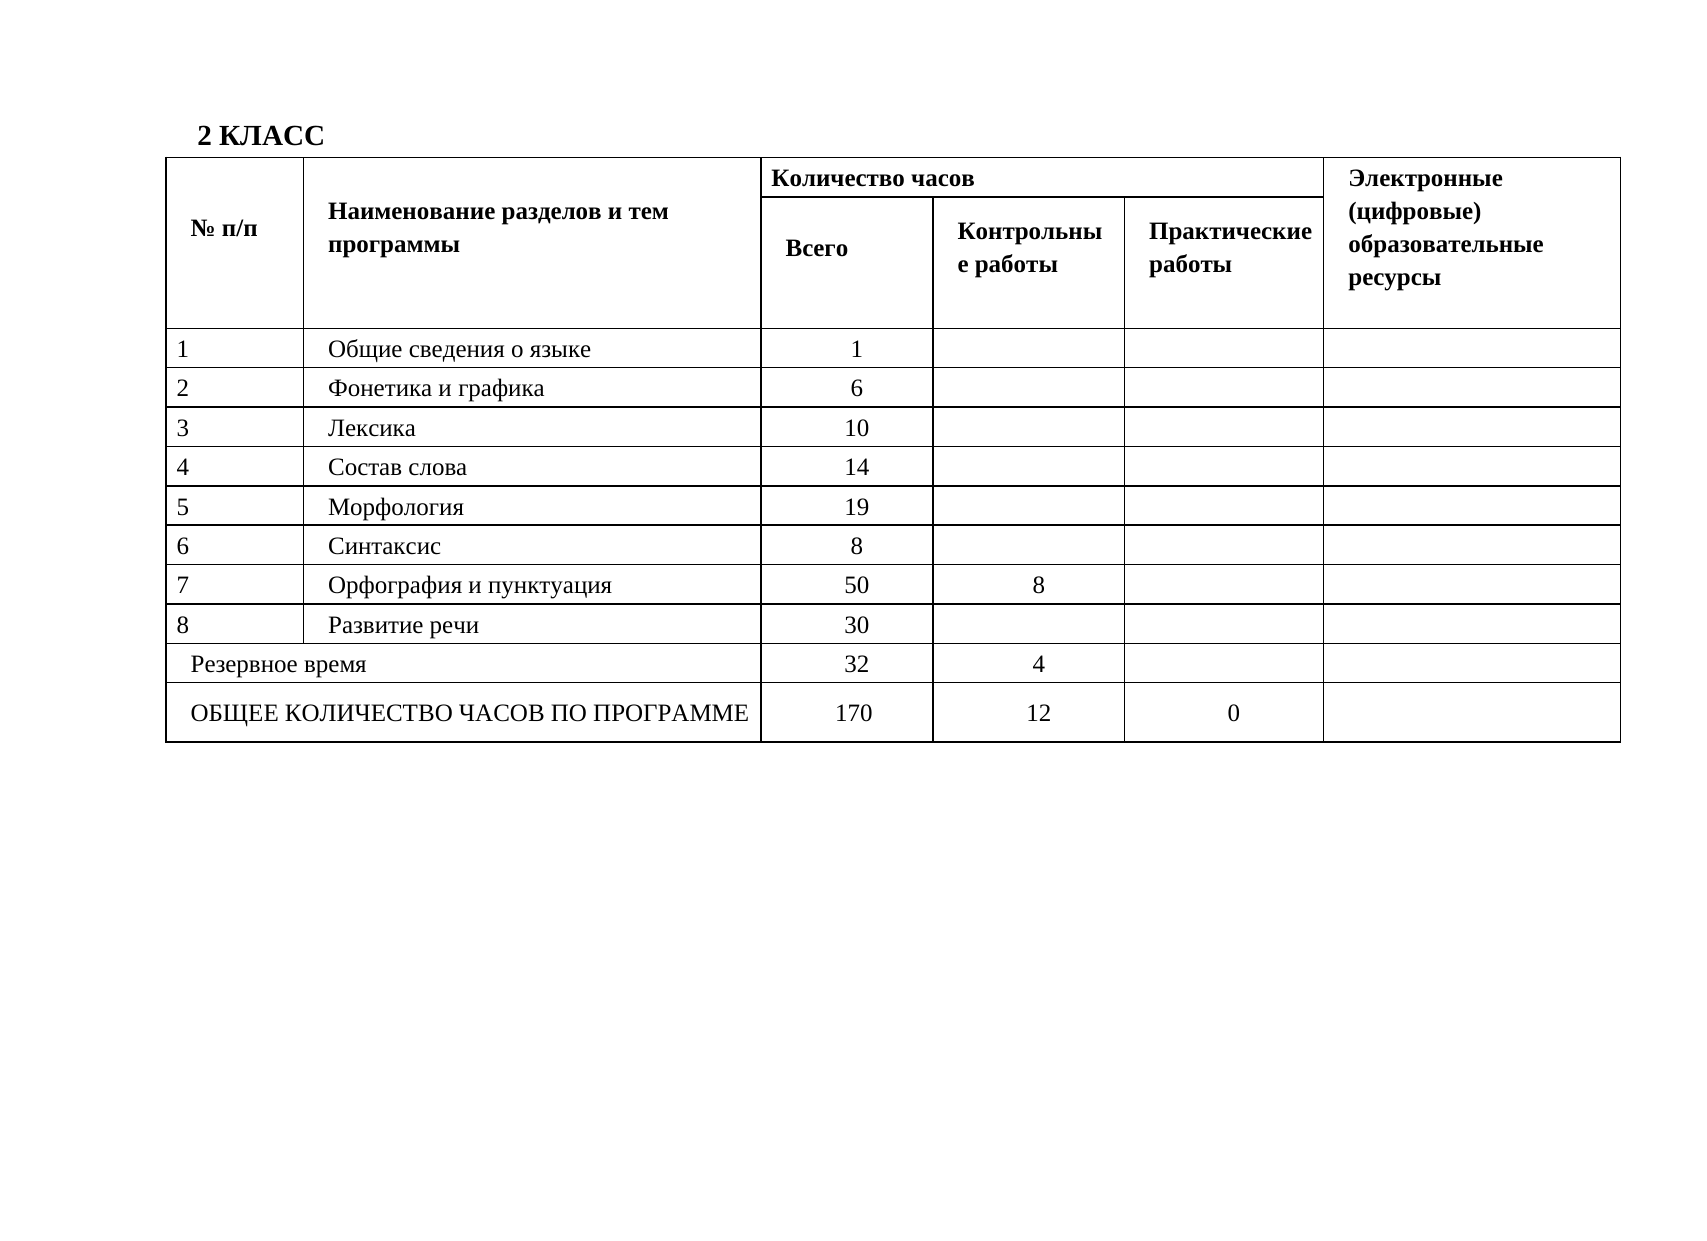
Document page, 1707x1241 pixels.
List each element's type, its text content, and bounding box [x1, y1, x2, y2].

table_cell [934, 526, 1124, 564]
table_cell Всего [762, 198, 932, 327]
table_cell ОБЩЕЕ КОЛИЧЕСТВО ЧАСОВ ПО ПРОГРАММЕ [167, 683, 760, 741]
table_cell 8 [762, 526, 932, 564]
table_cell [934, 487, 1124, 524]
table_cell [1324, 447, 1620, 485]
table_cell [1324, 329, 1620, 367]
table_cell [1125, 329, 1323, 367]
table_cell Развитие речи [304, 605, 760, 642]
table_cell 3 [167, 408, 303, 446]
table_cell [1125, 565, 1323, 603]
table_cell [1324, 644, 1620, 682]
table_header № п/п [167, 158, 303, 327]
table_cell 6 [762, 368, 932, 406]
table_cell Состав слова [304, 447, 760, 485]
table_header Количество часов [762, 158, 1323, 196]
table_cell [1324, 368, 1620, 406]
text 2 КЛАСС [190, 118, 1618, 152]
table_cell 12 [934, 683, 1124, 741]
table_cell 14 [762, 447, 932, 485]
table_cell [934, 408, 1124, 446]
table_cell 4 [934, 644, 1124, 682]
table_cell Контрольные работы [934, 198, 1124, 327]
table_cell Резервное время [167, 644, 760, 682]
table_cell [1125, 447, 1323, 485]
table_cell [934, 368, 1124, 406]
table_cell [1324, 605, 1620, 642]
table_cell 1 [762, 329, 932, 367]
table_cell 32 [762, 644, 932, 682]
table_cell [1125, 644, 1323, 682]
table_cell 8 [934, 565, 1124, 603]
table_cell 4 [167, 447, 303, 485]
table_cell [1324, 487, 1620, 524]
table_cell Морфология [304, 487, 760, 524]
table_cell 6 [167, 526, 303, 564]
table_cell Общие сведения о языке [304, 329, 760, 367]
table_cell [934, 447, 1124, 485]
table_cell Орфография и пунктуация [304, 565, 760, 603]
table_cell 10 [762, 408, 932, 446]
table_cell [1125, 408, 1323, 446]
table_cell 8 [167, 605, 303, 642]
table_header Электронные (цифровые) образовательные ресурсы [1324, 158, 1620, 327]
table_cell 2 [167, 368, 303, 406]
table_cell [934, 329, 1124, 367]
table_cell [1125, 368, 1323, 406]
table_cell 19 [762, 487, 932, 524]
table_cell 50 [762, 565, 932, 603]
table_cell [1125, 526, 1323, 564]
table_header Наименование разделов и тем программы [304, 158, 760, 327]
table_cell 170 [762, 683, 932, 741]
table_cell 5 [167, 487, 303, 524]
table_cell Практические работы [1125, 198, 1323, 327]
table_cell Лексика [304, 408, 760, 446]
table_cell 0 [1125, 683, 1323, 741]
table_cell [1324, 526, 1620, 564]
table_cell [934, 605, 1124, 642]
table_cell Фонетика и графика [304, 368, 760, 406]
table_cell Синтаксис [304, 526, 760, 564]
table_cell [1324, 565, 1620, 603]
table_cell 7 [167, 565, 303, 603]
table_cell 30 [762, 605, 932, 642]
table_cell 1 [167, 329, 303, 367]
table_cell [1125, 487, 1323, 524]
table_cell [1324, 683, 1620, 741]
table_cell [1125, 605, 1323, 642]
table_cell [1324, 408, 1620, 446]
